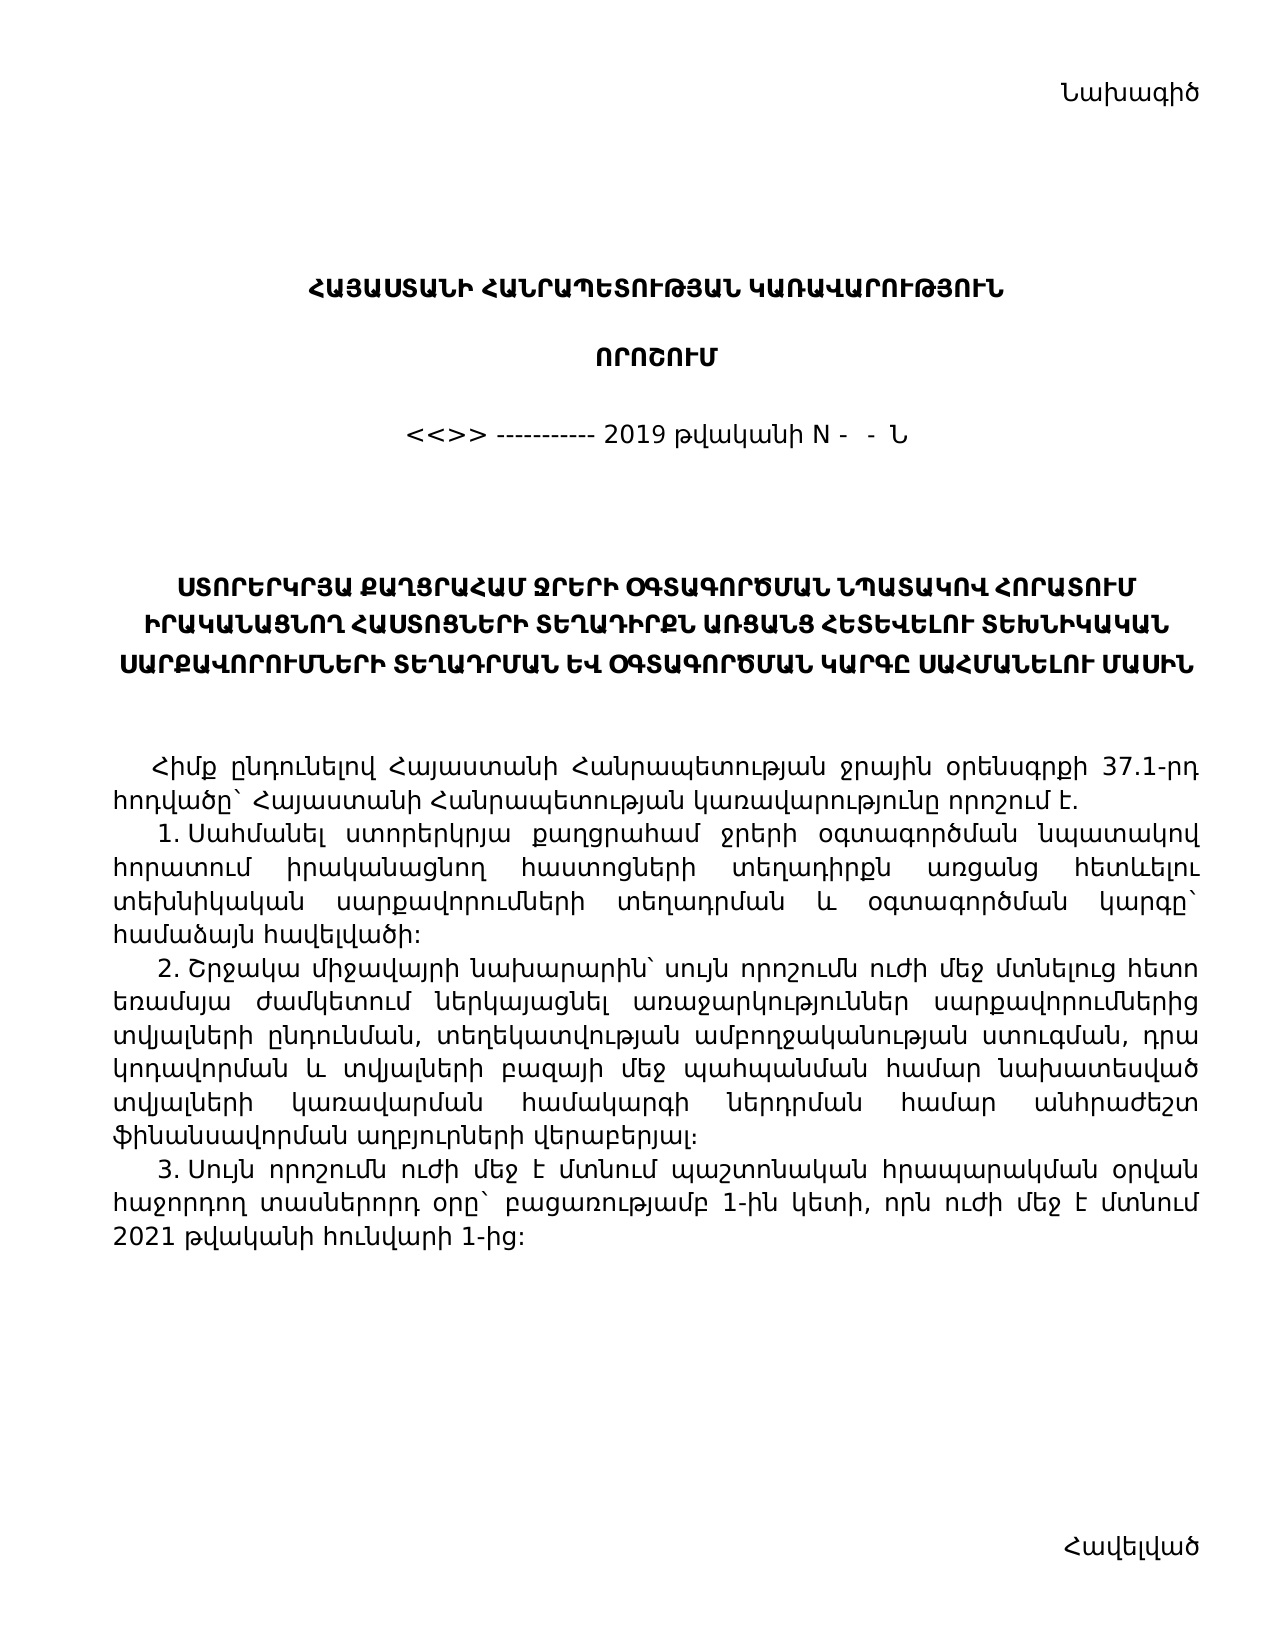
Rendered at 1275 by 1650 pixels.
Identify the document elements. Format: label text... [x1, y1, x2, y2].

text Նախագիծ [112, 75, 1200, 109]
text Հիմք ընդունելով Հայաստանի Հանրապետության ջրային օրենսգրքի 37.1-րդ հոդվածը` Հայաստանի Հանրապետության կառավարությունը որոշում է. [112, 753, 1200, 815]
list Շրջակա միջավայրի նախարարին՝ սույն որոշումն ուժի մեջ մտնելուց հետո եռամսյա ժամկետում ներկայացնել առաջարկություններ սարքավորումներից տվյալների ընդունման, տեղեկատվության ամբողջականության ստուգման, դրա կոդավորման և տվյալների բազայի մեջ պահպանման համար նախատեսված տվյալների կառավարման համակարգի ներդրման համար անհրաժեշտ ֆինանսավորման աղբյուրների վերաբերյալ։ [112, 954, 1200, 1151]
text ՀԱՅԱՍՏԱՆԻ ՀԱՆՐԱՊԵՏՈՒԹՅԱՆ ԿԱՌԱՎԱՐՈՒԹՅՈՒՆ [112, 271, 1200, 305]
list Սույն որոշումն ուժի մեջ է մտնում պաշտոնական հրապարակման օրվան հաջորդող տասներորդ օրը` բացառությամբ 1-ին կետի, որն ուժի մեջ է մտնում 2021 թվականի հունվարի 1-ից: [112, 1155, 1200, 1251]
text ՈՐՈՇՈՒՄ [112, 343, 1200, 373]
text ՍՏՈՐԵՐԿՐՅԱ ՔԱՂՑՐԱՀԱՄ ՋՐԵՐԻ ՕԳՏԱԳՈՐԾՄԱՆ ՆՊԱՏԱԿՈՎ ՀՈՐԱՏՈՒՄ ԻՐԱԿԱՆԱՑՆՈՂ ՀԱՍՏՈՑՆԵՐԻ ՏԵՂԱԴԻՐՔՆ ԱՌՑԱՆՑ ՀԵՏԵՎԵԼՈՒ ՏԵԽՆԻԿԱԿԱՆ ՍԱՐՔԱՎՈՐՈՒՄՆԵՐԻ ՏԵՂԱԴՐՄԱՆ ԵՎ ՕԳՏԱԳՈՐԾՄԱՆ ԿԱՐԳԸ ՍԱՀՄԱՆԵԼՈՒ ՄԱՍԻՆ [112, 573, 1200, 680]
text <<>> ----------- 2019 թվականի N - - Ն [112, 416, 1200, 450]
text Հավելված [112, 1532, 1200, 1561]
list Սահմանել ստորերկրյա քաղցրահամ ջրերի օգտագործման նպատակով հորատում իրականացնող հաստոցների տեղադիրքն առցանց հետևելու տեխնիկական սարքավորումների տեղադրման և օգտագործման կարգը` համաձայն հավելվածի: [112, 820, 1200, 949]
